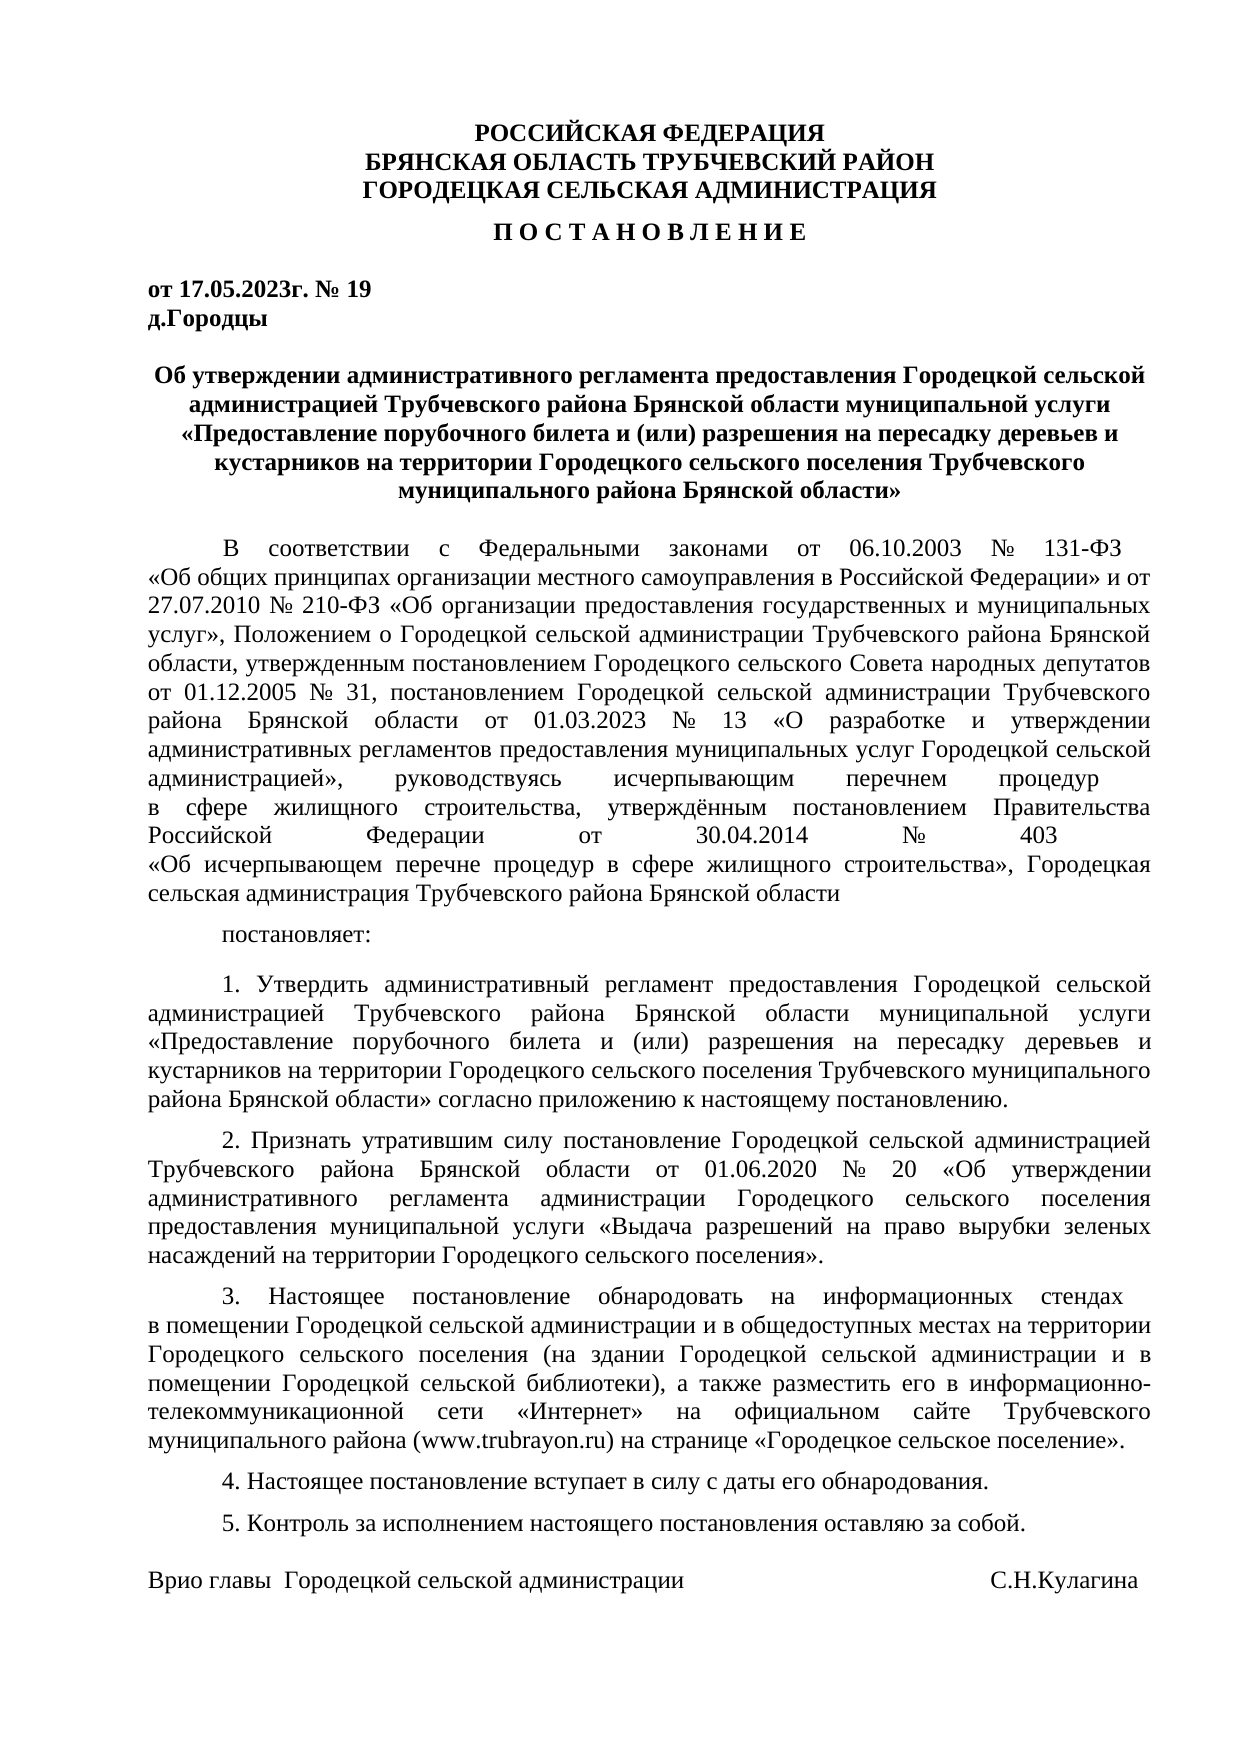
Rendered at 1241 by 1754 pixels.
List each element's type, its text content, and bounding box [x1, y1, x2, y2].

text В соответствии с Федеральными законами от 06.10.2003 № 131-ФЗ «Об общих принципах организации местного самоуправления в Российской Федерации» и от 27.07.2010 № 210-ФЗ «Об организации предоставления государственных и муниципальных услуг», Положением о Городецкой сельской администрации Трубчевского района Брянской области, утвержденным постановлением Городецкого сельского Совета народных депутатов от 01.12.2005 № 31, постановлением Городецкой сельской администрации Трубчевского района Брянской области от 01.03.2023 № 13 «О разработке и утверждении административных регламентов предоставления муниципальных услуг Городецкой сельской администрацией», руководствуясь исчерпывающим перечнем процедур в сфере жилищного строительства, утверждённым постановлением Правительства Российской Федерации от 30.04.2014 № 403 «Об исчерпывающем перечне процедур в сфере жилищного строительства», Городецкая сельская администрация Трубчевского района Брянской области [148, 533, 1152, 907]
text ГОРОДЕЦКАЯ СЕЛЬСКАЯ АДМИНИСТРАЦИЯ [148, 176, 1152, 204]
text БРЯНСКАЯ ОБЛАСТЬ ТРУБЧЕВСКИЙ РАЙОН [148, 147, 1152, 176]
text 2. Признать утратившим силу постановление Городецкой сельской администрацией Трубчевского района Брянской области от 01.06.2020 № 20 «Об утверждении административного регламента администрации Городецкого сельского поселения предоставления муниципальной услуги «Выдача разрешений на право вырубки зеленых насаждений на территории Городецкого сельского поселения». [148, 1125, 1152, 1269]
text 1. Утвердить административный регламент предоставления Городецкой сельской администрацией Трубчевского района Брянской области муниципальной услуги «Предоставление порубочного билета и (или) разрешения на пересадку деревьев и кустарников на территории Городецкого сельского поселения Трубчевского муниципального района Брянской области» согласно приложению к настоящему постановлению. [148, 969, 1152, 1113]
text д.Городцы [148, 303, 1152, 332]
text Об утверждении административного регламента предоставления Городецкой сельской администрацией Трубчевского района Брянской области муниципальной услуги «Предоставление порубочного билета и (или) разрешения на пересадку деревьев и кустарников на территории Городецкого сельского поселения Трубчевского муниципального района Брянской области» [148, 361, 1152, 504]
text Врио главы Городецкой сельской администрации С.Н.Кулагина [148, 1565, 1152, 1594]
text от 17.05.2023г. № 19 [148, 274, 1152, 303]
text ПОСТАНОВЛЕНИЕ [148, 217, 1152, 246]
text 3. Настоящее постановление обнародовать на информационных стендах в помещении Городецкой сельской администрации и в общедоступных местах на территории Городецкого сельского поселения (на здании Городецкой сельской администрации и в помещении Городецкой сельской библиотеки), а также разместить его в информационно-телекоммуникационной сети «Интернет» на официальном сайте Трубчевского муниципального района (www.trubrayon.ru) на странице «Городецкое сельское поселение». [148, 1281, 1152, 1454]
text РОССИЙСКАЯ ФЕДЕРАЦИЯ [148, 118, 1152, 147]
text постановляет: [148, 919, 1152, 948]
text 5. Контроль за исполнением настоящего постановления оставляю за собой. [148, 1508, 1167, 1536]
text 4. Настоящее постановление вступает в силу с даты его обнародования. [148, 1466, 1152, 1495]
